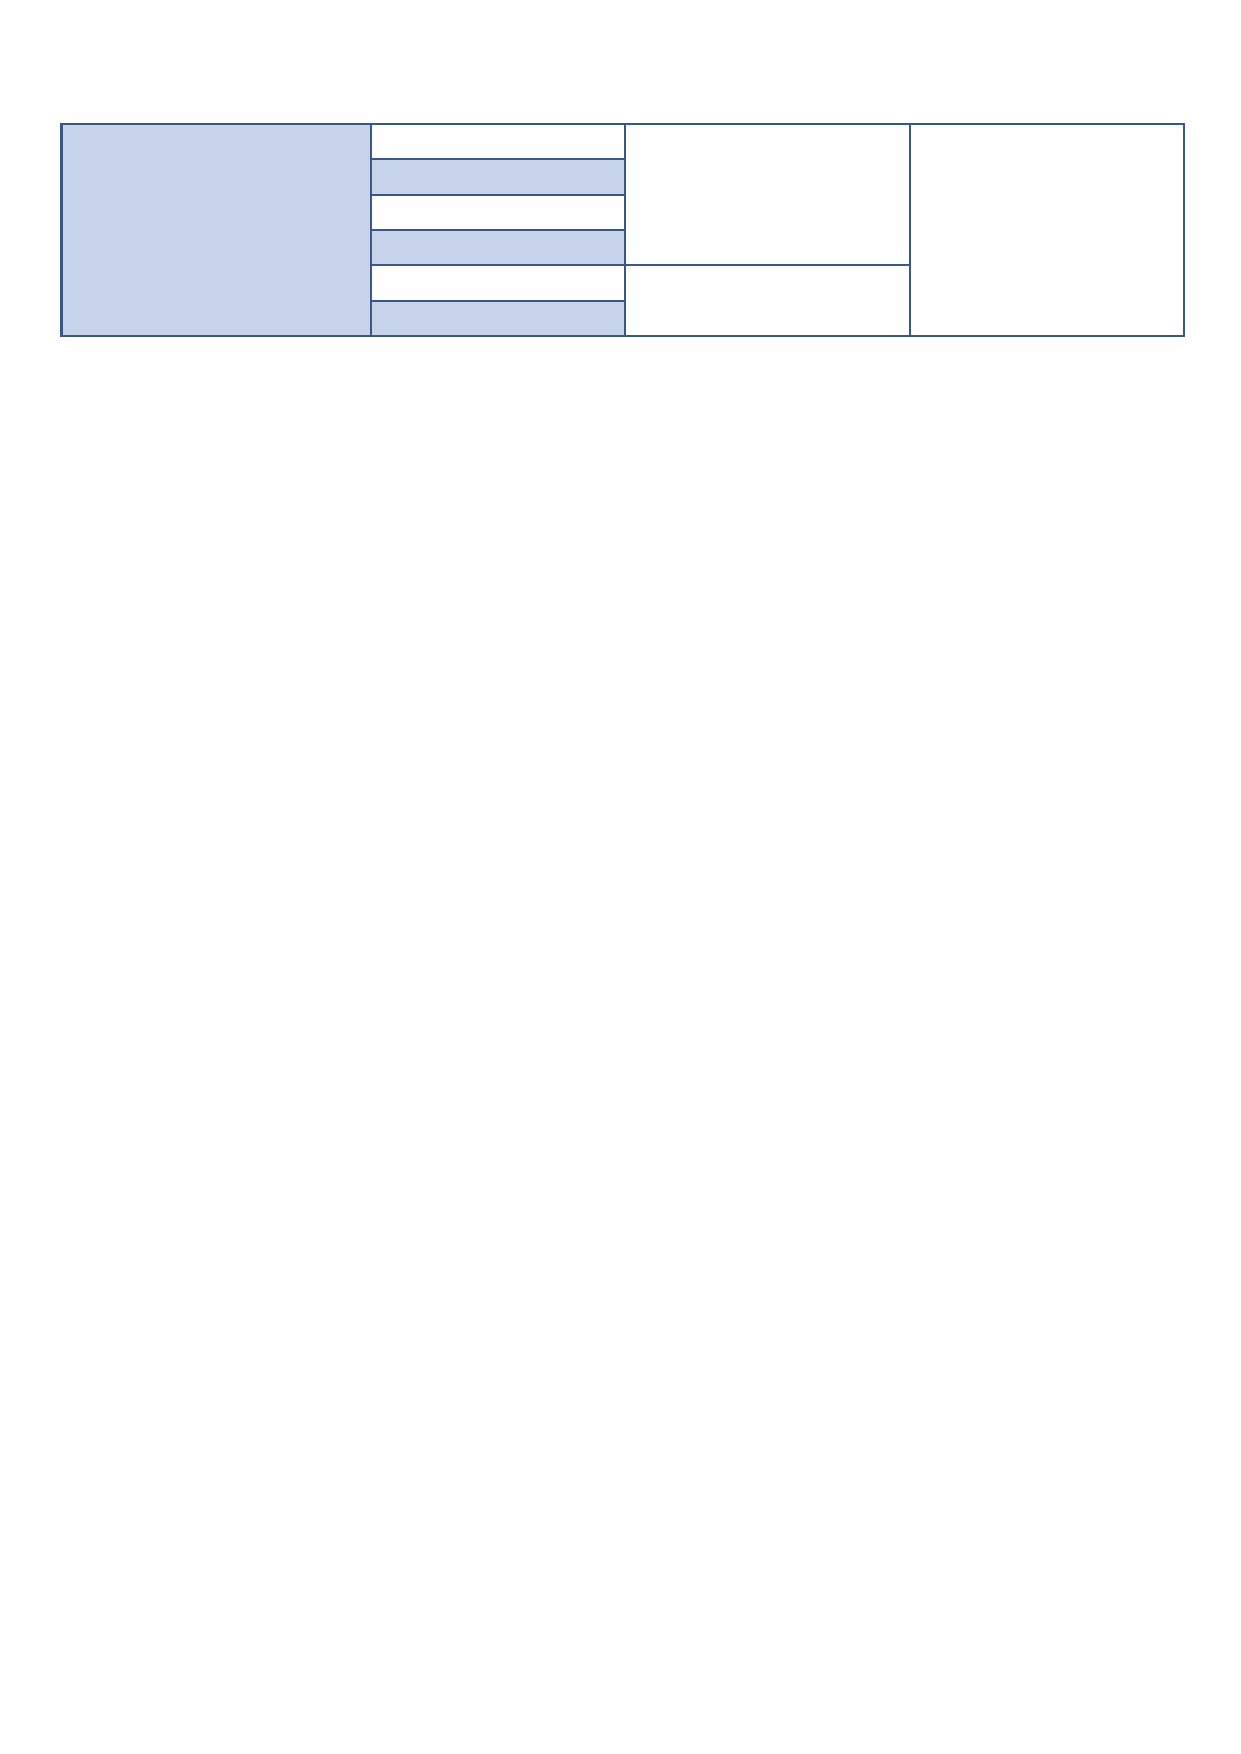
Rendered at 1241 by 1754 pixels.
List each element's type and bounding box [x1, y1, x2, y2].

table_cell [372, 302, 624, 335]
table_cell [372, 160, 624, 194]
table_cell [626, 266, 909, 335]
table_cell [372, 125, 624, 158]
table_cell [626, 125, 909, 264]
table_cell [372, 231, 624, 264]
table_cell [372, 196, 624, 229]
table_cell [372, 266, 624, 300]
